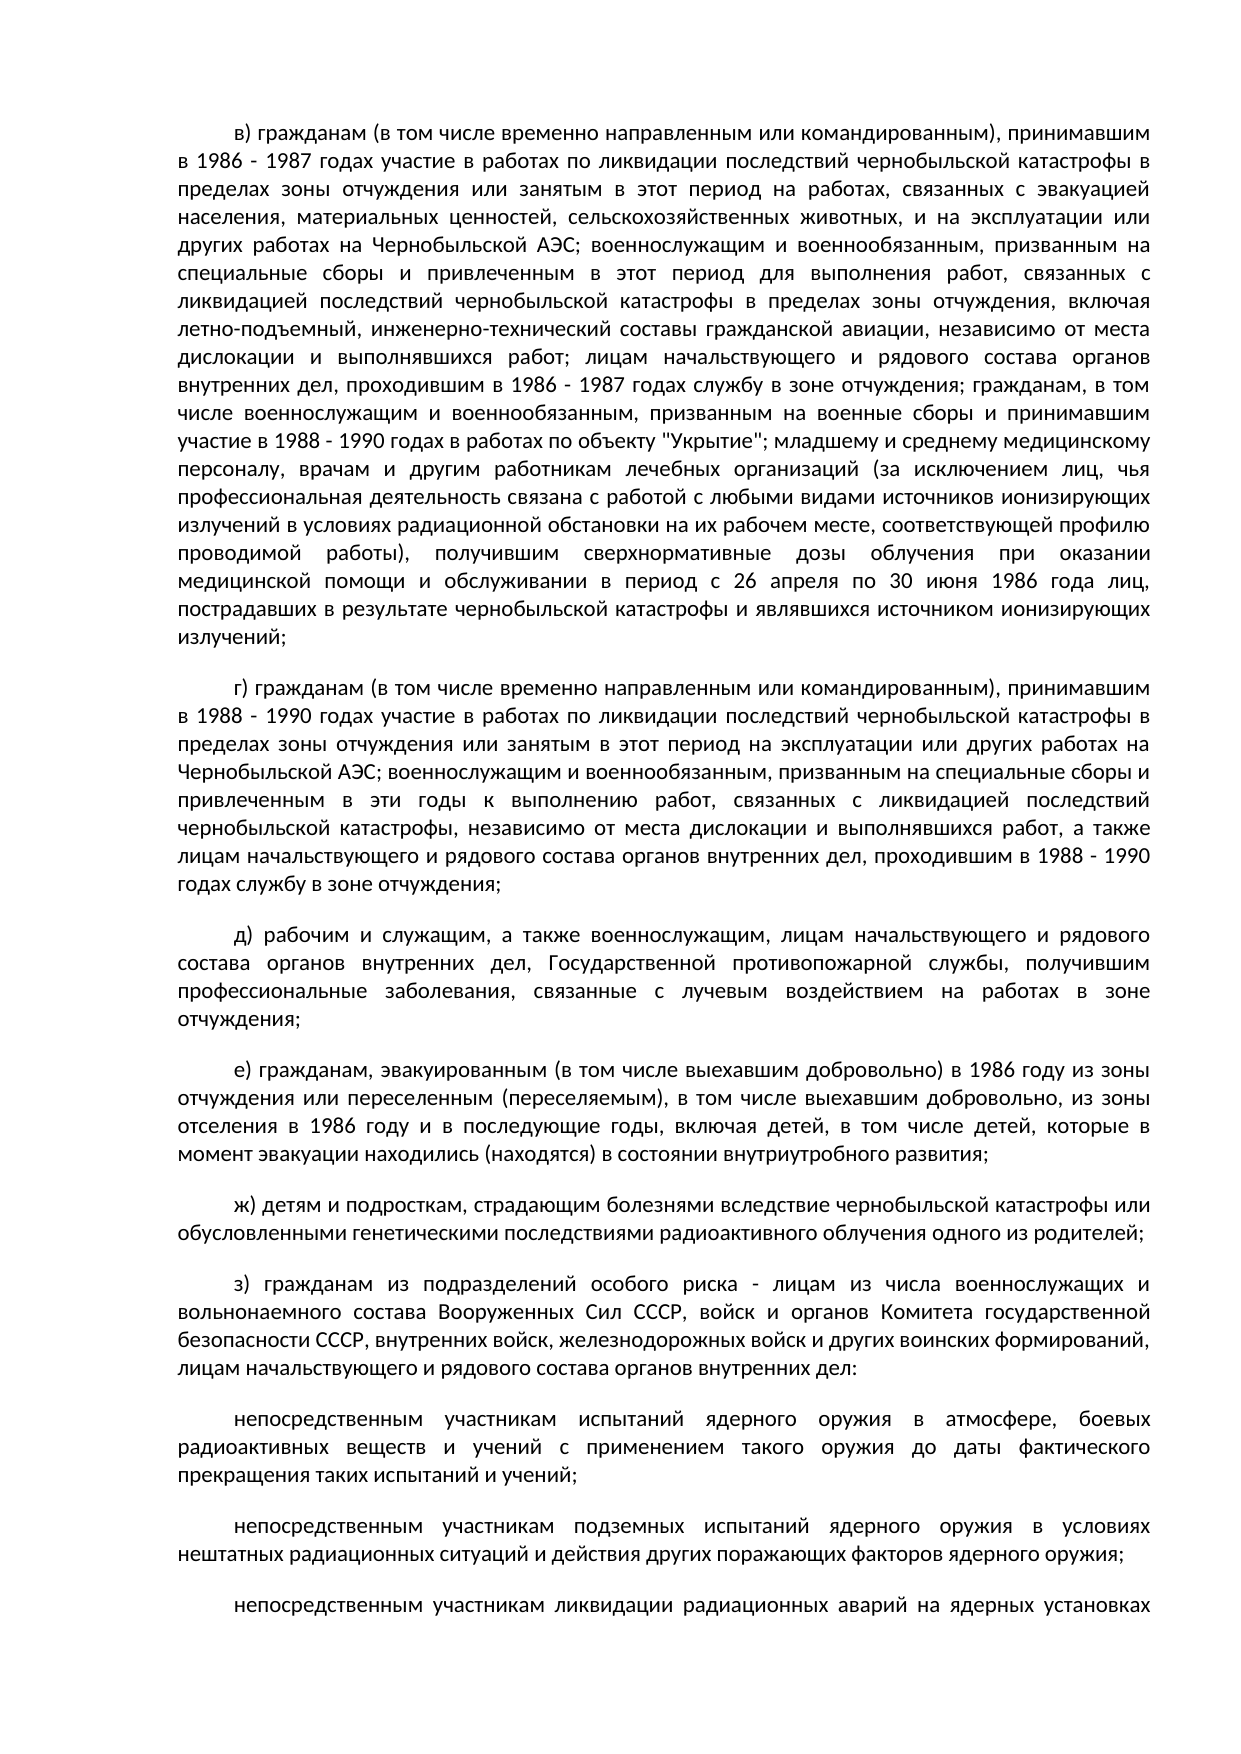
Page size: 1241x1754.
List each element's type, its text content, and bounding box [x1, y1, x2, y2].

text непосредственным участникам испытаний ядерного оружия в атмосфере, боевых радиоактивных веществ и учений с применением такого оружия до даты фактического прекращения таких испытаний и учений; [177, 1404, 1152, 1488]
text з) гражданам из подразделений особого риска - лицам из числа военнослужащих и вольнонаемного состава Вооруженных Сил СССР, войск и органов Комитета государственной безопасности СССР, внутренних войск, железнодорожных войск и других воинских формирований, лицам начальствующего и рядового состава органов внутренних дел: [177, 1269, 1152, 1382]
text г) гражданам (в том числе временно направленным или командированным), принимавшим в 1988 - 1990 годах участие в работах по ликвидации последствий чернобыльской катастрофы в пределах зоны отчуждения или занятым в этот период на эксплуатации или других работах на Чернобыльской АЭС; военнослужащим и военнообязанным, призванным на специальные сборы и привлеченным в эти годы к выполнению работ, связанных с ликвидацией последствий чернобыльской катастрофы, независимо от места дислокации и выполнявшихся работ, а также лицам начальствующего и рядового состава органов внутренних дел, проходившим в 1988 - 1990 годах службу в зоне отчуждения; [177, 673, 1152, 898]
text непосредственным участникам подземных испытаний ядерного оружия в условиях нештатных радиационных ситуаций и действия других поражающих факторов ядерного оружия; [177, 1511, 1152, 1567]
text е) гражданам, эвакуированным (в том числе выехавшим добровольно) в 1986 году из зоны отчуждения или переселенным (переселяемым), в том числе выехавшим добровольно, из зоны отселения в 1986 году и в последующие годы, включая детей, в том числе детей, которые в момент эвакуации находились (находятся) в состоянии внутриутробного развития; [177, 1056, 1152, 1168]
text д) рабочим и служащим, а также военнослужащим, лицам начальствующего и рядового состава органов внутренних дел, Государственной противопожарной службы, получившим профессиональные заболевания, связанные с лучевым воздействием на работах в зоне отчуждения; [177, 921, 1152, 1033]
text ж) детям и подросткам, страдающим болезнями вследствие чернобыльской катастрофы или обусловленными генетическими последствиями радиоактивного облучения одного из родителей; [177, 1191, 1152, 1247]
text в) гражданам (в том числе временно направленным или командированным), принимавшим в 1986 - 1987 годах участие в работах по ликвидации последствий чернобыльской катастрофы в пределах зоны отчуждения или занятым в этот период на работах, связанных с эвакуацией населения, материальных ценностей, сельскохозяйственных животных, и на эксплуатации или других работах на Чернобыльской АЭС; военнослужащим и военнообязанным, призванным на специальные сборы и привлеченным в этот период для выполнения работ, связанных с ликвидацией последствий чернобыльской катастрофы в пределах зоны отчуждения, включая летно-подъемный, инженерно-технический составы гражданской авиации, независимо от места дислокации и выполнявшихся работ; лицам начальствующего и рядового состава органов внутренних дел, проходившим в 1986 - 1987 годах службу в зоне отчуждения; гражданам, в том числе военнослужащим и военнообязанным, призванным на военные сборы и принимавшим участие в 1988 - 1990 годах в работах по объекту "Укрытие"; младшему и среднему медицинскому персоналу, врачам и другим работникам лечебных организаций (за исключением лиц, чья профессиональная деятельность связана с работой с любыми видами источников ионизирующих излучений в условиях радиационной обстановки на их рабочем месте, соответствующей профилю проводимой работы), получившим сверхнормативные дозы облучения при оказании медицинской помощи и обслуживании в период с 26 апреля по 30 июня 1986 года лиц, пострадавших в результате чернобыльской катастрофы и являвшихся источником ионизирующих излучений; [177, 118, 1152, 651]
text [177, 1590, 1152, 1618]
